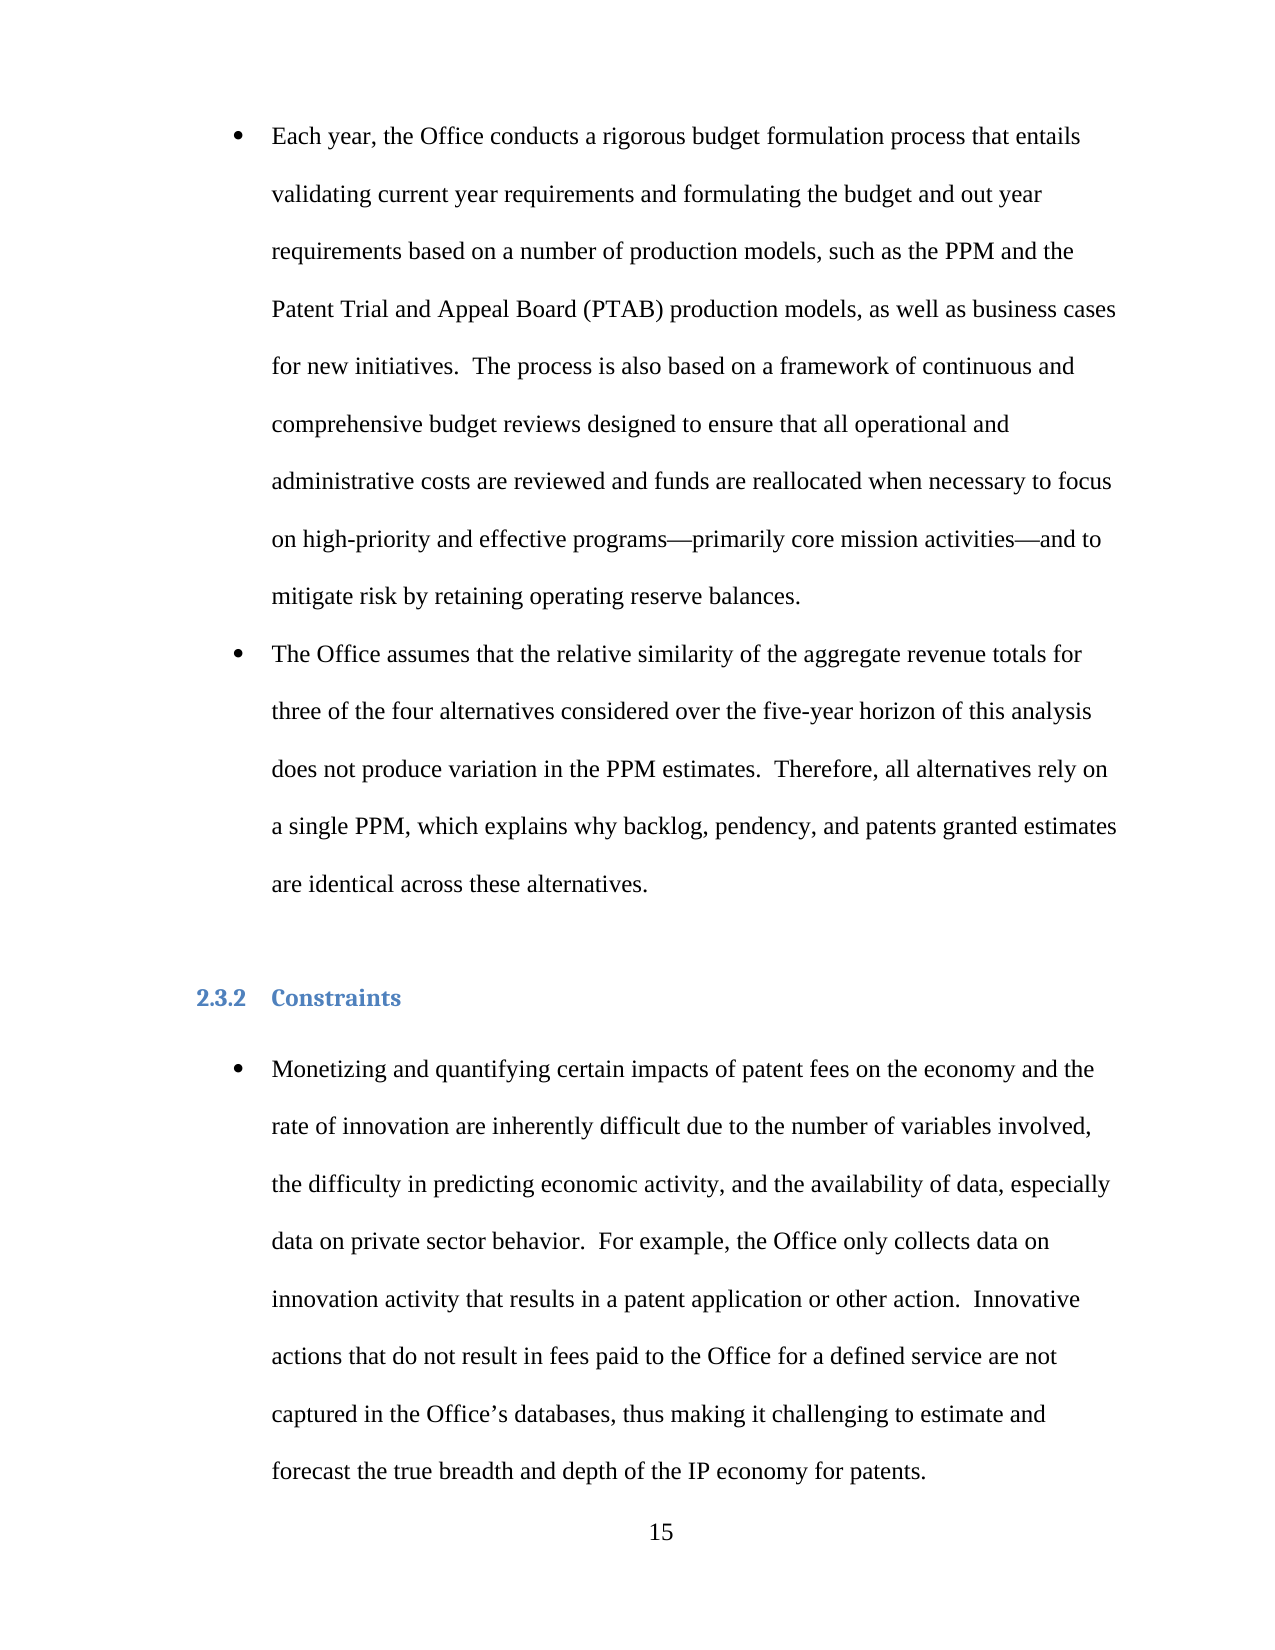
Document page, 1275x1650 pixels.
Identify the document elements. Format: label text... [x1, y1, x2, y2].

subtitle Constraints [196, 984, 1125, 1013]
list The Office assumes that the relative similarity of the aggregate revenue totals for three of the four alternatives considered over the five-year horizon of this analysis does not produce variation in the PPM estimates. Therefore, all alternatives rely on a single PPM, which explains why backlog, pendency, and patents granted estimates are identical across these alternatives. [234, 639, 1125, 898]
list Monetizing and quantifying certain impacts of patent fees on the economy and the rate of innovation are inherently difficult due to the number of variables involved, the difficulty in predicting economic activity, and the availability of data, especially data on private sector behavior. For example, the Office only collects data on innovation activity that results in a patent application or other action. Innovative actions that do not result in fees paid to the Office for a defined service are not captured in the Office’s databases, thus making it challenging to estimate and forecast the true breadth and depth of the IP economy for patents. [234, 1054, 1125, 1485]
list Each year, the Office conducts a rigorous budget formulation process that entails validating current year requirements and formulating the budget and out year requirements based on a number of production models, such as the PPM and the Patent Trial and Appeal Board (PTAB) production models, as well as business cases for new initiatives. The process is also based on a framework of continuous and comprehensive budget reviews designed to ensure that all operational and administrative costs are reviewed and funds are reallocated when necessary to focus on high-priority and effective programs—primarily core mission activities—and to mitigate risk by retaining operating reserve balances. [234, 121, 1125, 610]
